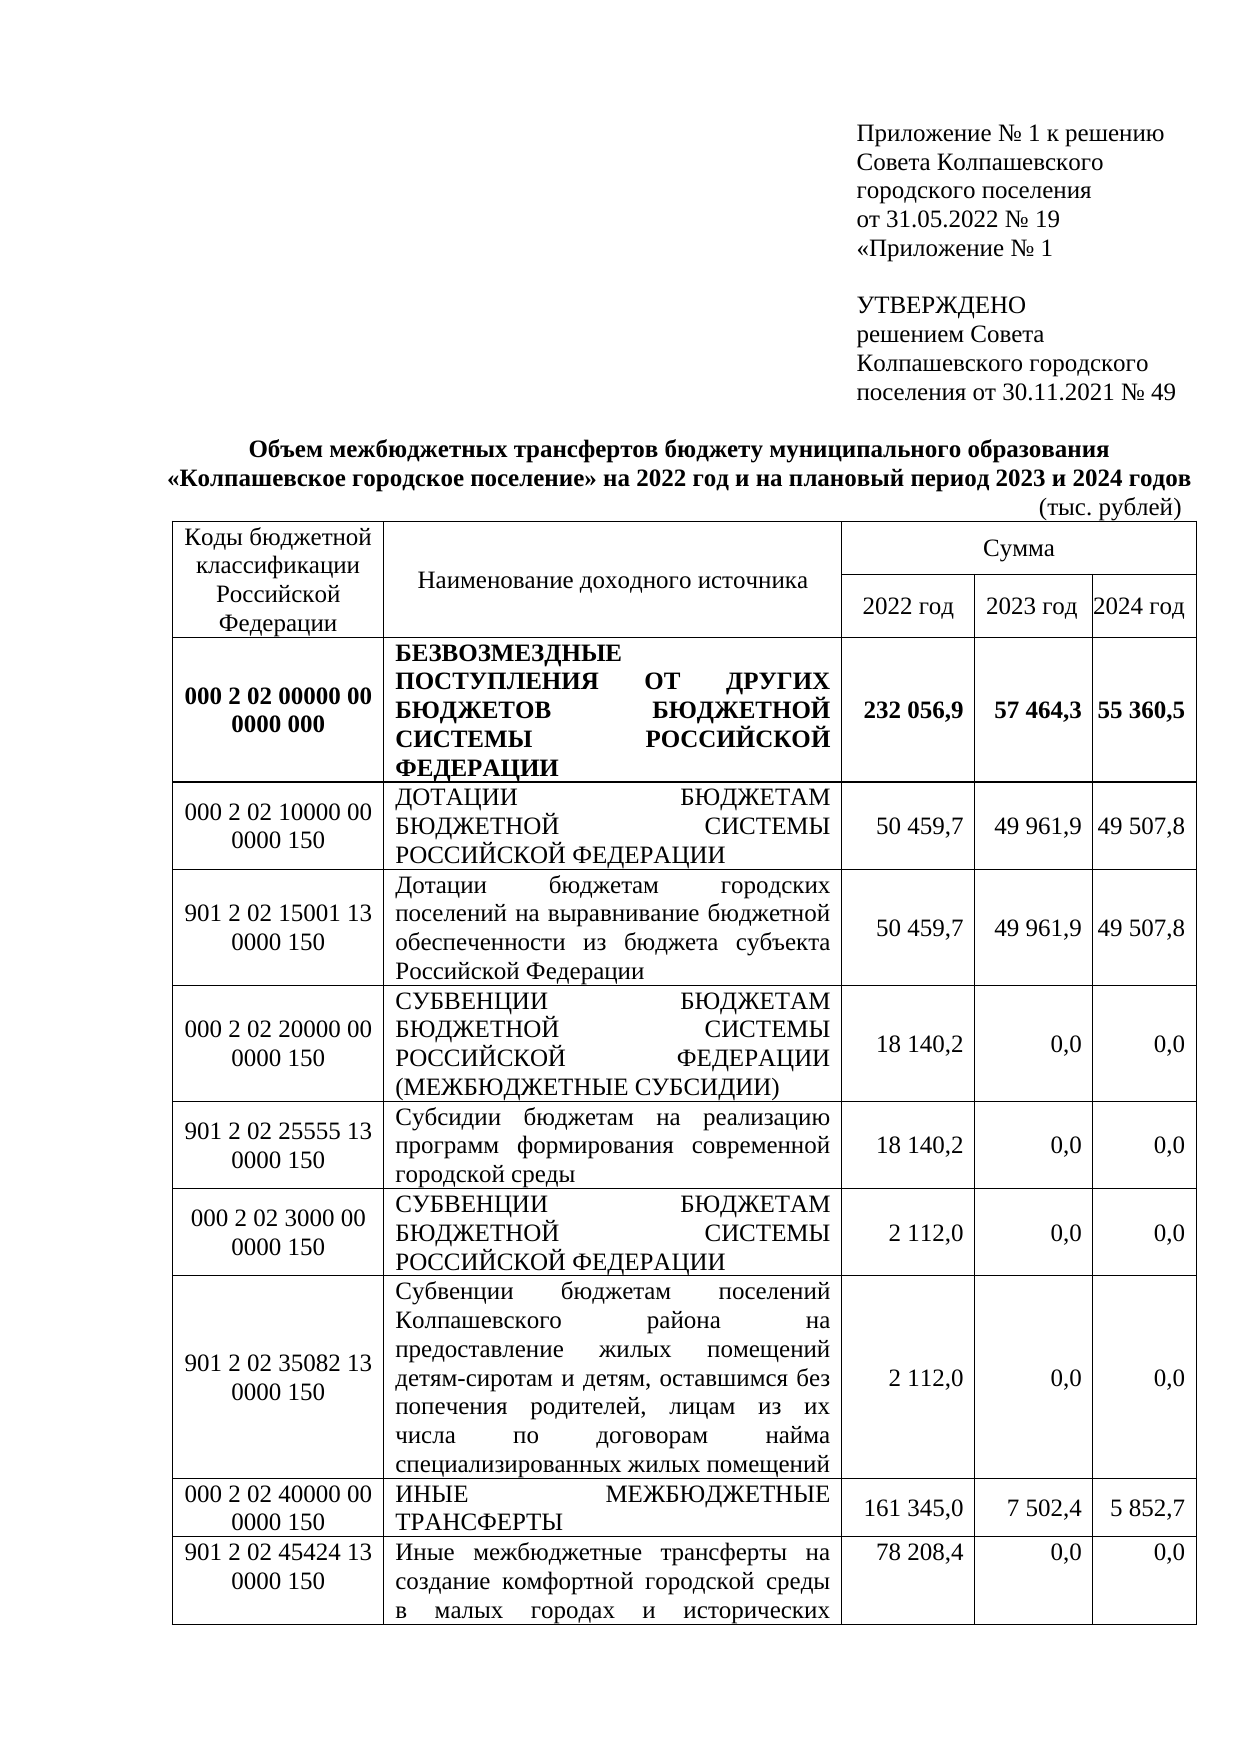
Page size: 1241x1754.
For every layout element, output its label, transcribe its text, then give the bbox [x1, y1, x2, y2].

table_cell ИНЫЕ МЕЖБЮДЖЕТНЫЕ ТРАНСФЕРТЫ [384, 1479, 841, 1536]
table_header Наименование доходного источника [384, 522, 841, 637]
table_cell 49 507,8 [1093, 870, 1196, 985]
text решением Совета Колпашевского городского поселения от 30.11.2021 № 49 [856, 319, 1181, 406]
table_cell Субвенции бюджетам поселений Колпашевского района на предоставление жилых помещений детям-сиротам и детям, оставшимся без попечения родителей, лицам из их числа по договорам найма специализированных жилых помещений [384, 1276, 841, 1478]
table_cell 0,0 [1093, 1189, 1196, 1275]
table_header Сумма [842, 522, 1196, 574]
table_cell 0,0 [975, 986, 1092, 1101]
table_cell 0,0 [975, 1189, 1092, 1275]
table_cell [173, 1537, 383, 1623]
table_cell 901 2 02 15001 13 0000 150 [173, 870, 383, 985]
table_cell СУБВЕНЦИИ БЮДЖЕТАМ БЮДЖЕТНОЙ СИСТЕМЫ РОССИЙСКОЙ ФЕДЕРАЦИИ [384, 1189, 841, 1275]
table_cell 0,0 [975, 1102, 1092, 1188]
text от 31.05.2022 № 19 [856, 204, 1181, 233]
table_cell 000 2 02 10000 00 0000 150 [173, 783, 383, 869]
text «Приложение № 1 [856, 233, 1181, 262]
table_cell БЕЗВОЗМЕЗДНЫЕ ПОСТУПЛЕНИЯ ОТ ДРУГИХ БЮДЖЕТОВ БЮДЖЕТНОЙ СИСТЕМЫ РОССИЙСКОЙ ФЕДЕРАЦИИ [384, 638, 841, 781]
table_cell 5 852,7 [1093, 1479, 1196, 1536]
table_cell 2023 год [975, 575, 1092, 637]
table_cell 000 2 02 3000 00 0000 150 [173, 1189, 383, 1275]
table_cell 0,0 [1093, 1537, 1196, 1623]
table_header Коды бюджетной классификации Российской Федерации [173, 522, 383, 637]
table_cell 50 459,7 [842, 783, 974, 869]
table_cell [384, 1537, 841, 1623]
table_cell Дотации бюджетам городских поселений на выравнивание бюджетной обеспеченности из бюджета субъекта Российской Федерации [384, 870, 841, 985]
table_cell Субсидии бюджетам на реализацию программ формирования современной городской среды [384, 1102, 841, 1188]
table_cell 0,0 [975, 1276, 1092, 1478]
text (тыс. рублей) [177, 492, 1181, 521]
table_cell 2 112,0 [842, 1276, 974, 1478]
table_cell 55 360,5 [1093, 638, 1196, 781]
table_cell 000 2 02 20000 00 0000 150 [173, 986, 383, 1101]
table_cell 2 112,0 [842, 1189, 974, 1275]
table_cell 000 2 02 00000 00 0000 000 [173, 638, 383, 781]
table_cell 0,0 [975, 1537, 1092, 1623]
table_cell СУБВЕНЦИИ БЮДЖЕТАМ БЮДЖЕТНОЙ СИСТЕМЫ РОССИЙСКОЙ ФЕДЕРАЦИИ (МЕЖБЮДЖЕТНЫЕ СУБСИДИИ) [384, 986, 841, 1101]
table_cell 78 208,4 [842, 1537, 974, 1623]
table_cell 232 056,9 [842, 638, 974, 781]
table_cell ДОТАЦИИ БЮДЖЕТАМ БЮДЖЕТНОЙ СИСТЕМЫ РОССИЙСКОЙ ФЕДЕРАЦИИ [384, 783, 841, 869]
table_cell 2022 год [842, 575, 974, 637]
text УТВЕРЖДЕНО [856, 291, 1181, 319]
table_cell 49 961,9 [975, 783, 1092, 869]
table_cell 2024 год [1093, 575, 1196, 637]
table_cell 7 502,4 [975, 1479, 1092, 1536]
text Приложение № 1 к решению Совета Колпашевского [856, 118, 1181, 176]
text городского поселения [856, 176, 1181, 204]
table_cell 161 345,0 [842, 1479, 974, 1536]
table_cell 57 464,3 [975, 638, 1092, 781]
table_cell 0,0 [1093, 986, 1196, 1101]
table_cell 901 2 02 25555 13 0000 150 [173, 1102, 383, 1188]
table_cell 901 2 02 35082 13 0000 150 [173, 1276, 383, 1478]
table_cell 50 459,7 [842, 870, 974, 985]
table_cell 0,0 [1093, 1276, 1196, 1478]
table_cell 000 2 02 40000 00 0000 150 [173, 1479, 383, 1536]
table_cell 49 961,9 [975, 870, 1092, 985]
table_cell 0,0 [1093, 1102, 1196, 1188]
table_cell 18 140,2 [842, 986, 974, 1101]
table_cell 18 140,2 [842, 1102, 974, 1188]
text Объем межбюджетных трансфертов бюджету муниципального образования «Колпашевское городское поселение» на 2022 год и на плановый период 2023 и 2024 годов [162, 434, 1196, 492]
table_cell 49 507,8 [1093, 783, 1196, 869]
